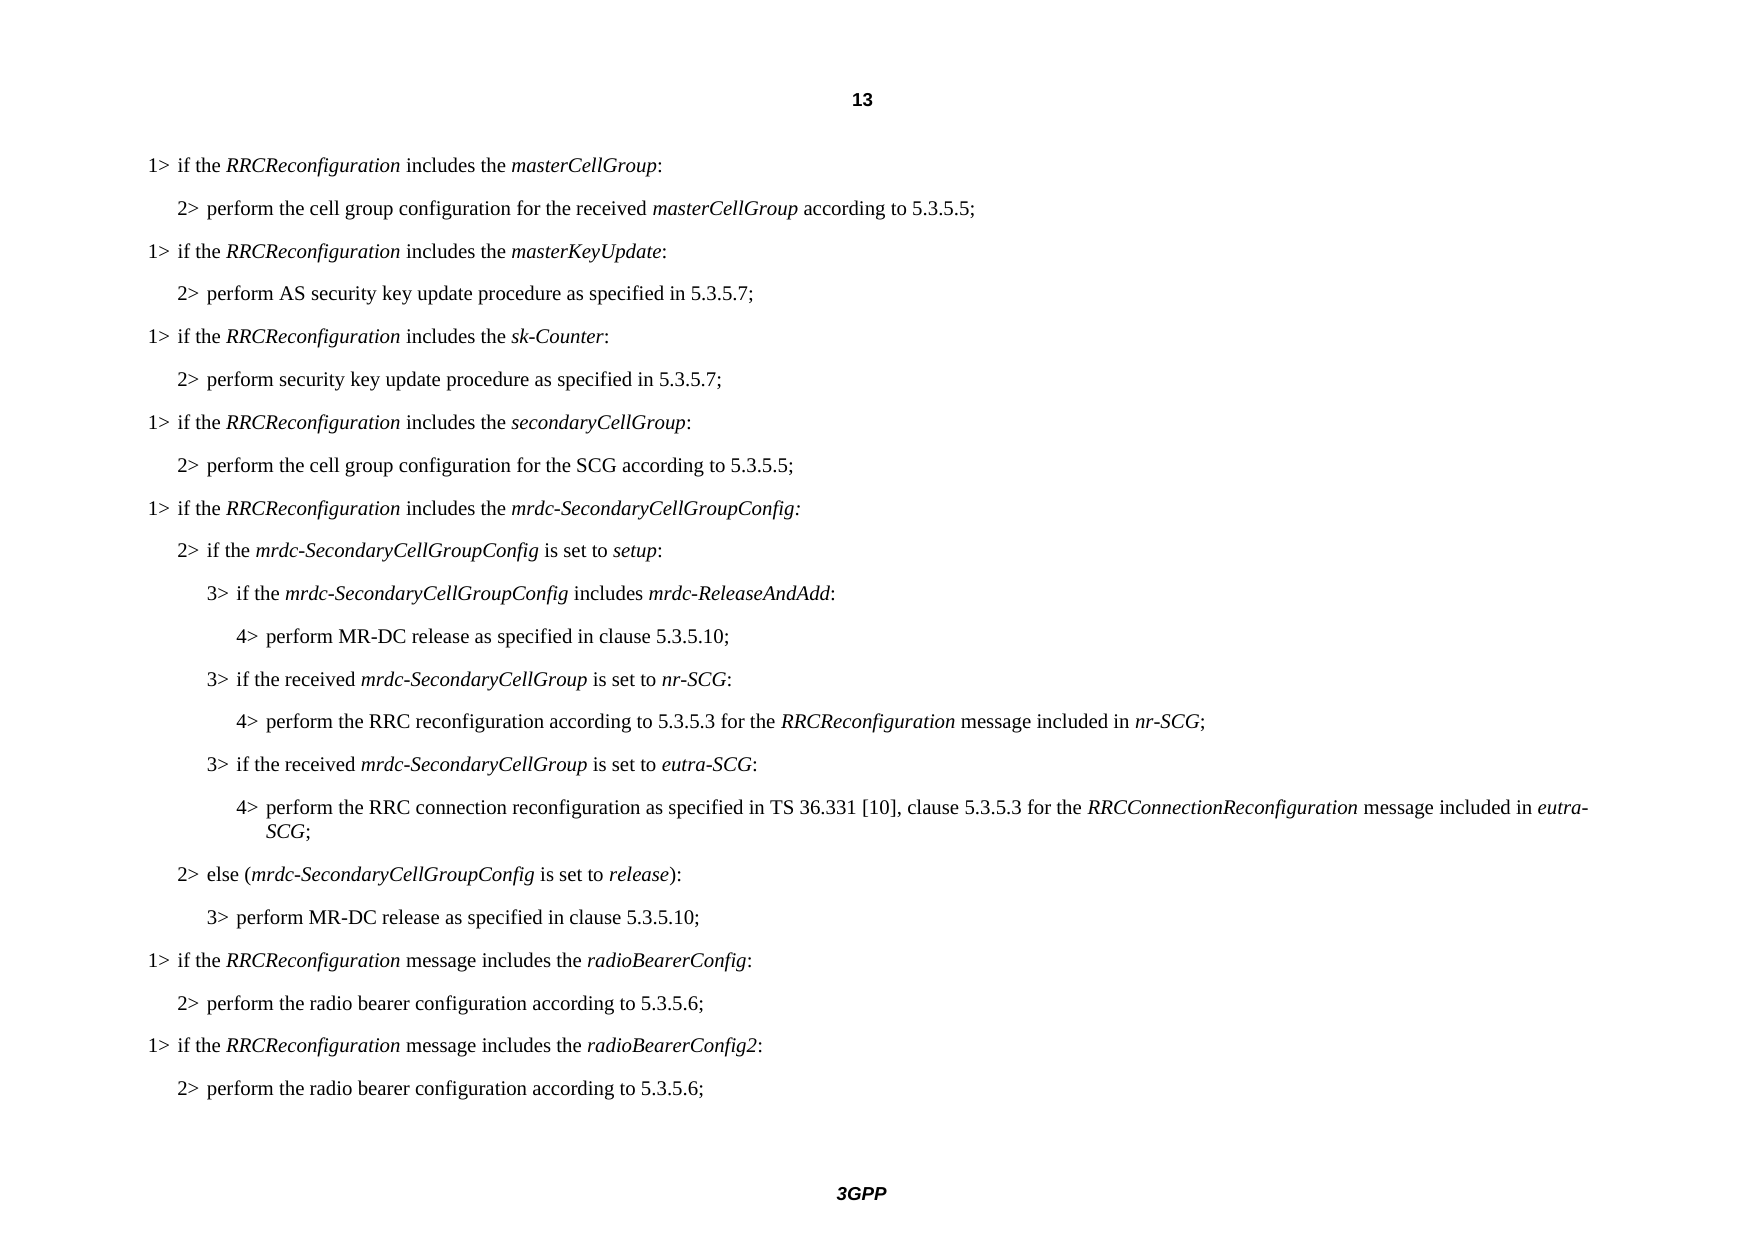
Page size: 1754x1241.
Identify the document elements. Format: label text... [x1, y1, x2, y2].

text 3> if the mrdc-SecondaryCellGroupConfig includes mrdc-ReleaseAndAdd: [207, 581, 1606, 605]
text 1> if the RRCReconfiguration includes the masterKeyUpdate: [148, 238, 1606, 263]
text 2> if the mrdc-SecondaryCellGroupConfig is set to setup: [177, 538, 1606, 562]
text 2> perform the cell group configuration for the received masterCellGroup according to 5.3.5.5; [177, 196, 1606, 220]
text 2> else (mrdc-SecondaryCellGroupConfig is set to release): [177, 862, 1606, 886]
text 3> perform MR-DC release as specified in clause 5.3.5.10; [207, 905, 1606, 929]
text 1> if the RRCReconfiguration includes the sk-Counter: [148, 324, 1606, 348]
text 1> if the RRCReconfiguration message includes the radioBearerConfig2: [148, 1033, 1606, 1057]
text 2> perform the radio bearer configuration according to 5.3.5.6; [177, 1076, 1606, 1100]
text 1> if the RRCReconfiguration includes the mrdc-SecondaryCellGroupConfig: [148, 495, 1606, 519]
text 2> perform the radio bearer configuration according to 5.3.5.6; [177, 990, 1606, 1014]
text 2> perform the cell group configuration for the SCG according to 5.3.5.5; [177, 453, 1606, 477]
text 3> if the received mrdc-SecondaryCellGroup is set to nr-SCG: [207, 667, 1606, 691]
text 1> if the RRCReconfiguration includes the masterCellGroup: [148, 153, 1606, 177]
text 3> if the received mrdc-SecondaryCellGroup is set to eutra-SCG: [207, 752, 1606, 776]
text 2> perform security key update procedure as specified in 5.3.5.7; [177, 367, 1606, 391]
text 4> perform the RRC reconfiguration according to 5.3.5.3 for the RRCReconfiguration message included in nr-SCG; [236, 709, 1606, 733]
text 4> perform MR-DC release as specified in clause 5.3.5.10; [236, 624, 1606, 648]
text 2> perform AS security key update procedure as specified in 5.3.5.7; [177, 281, 1606, 305]
text 1> if the RRCReconfiguration message includes the radioBearerConfig: [148, 948, 1606, 972]
text 4> perform the RRC connection reconfiguration as specified in TS 36.331 [10], clause 5.3.5.3 for the RRCConnectionReconfiguration message included in eutra-SCG; [236, 795, 1606, 843]
text 1> if the RRCReconfiguration includes the secondaryCellGroup: [148, 410, 1606, 434]
